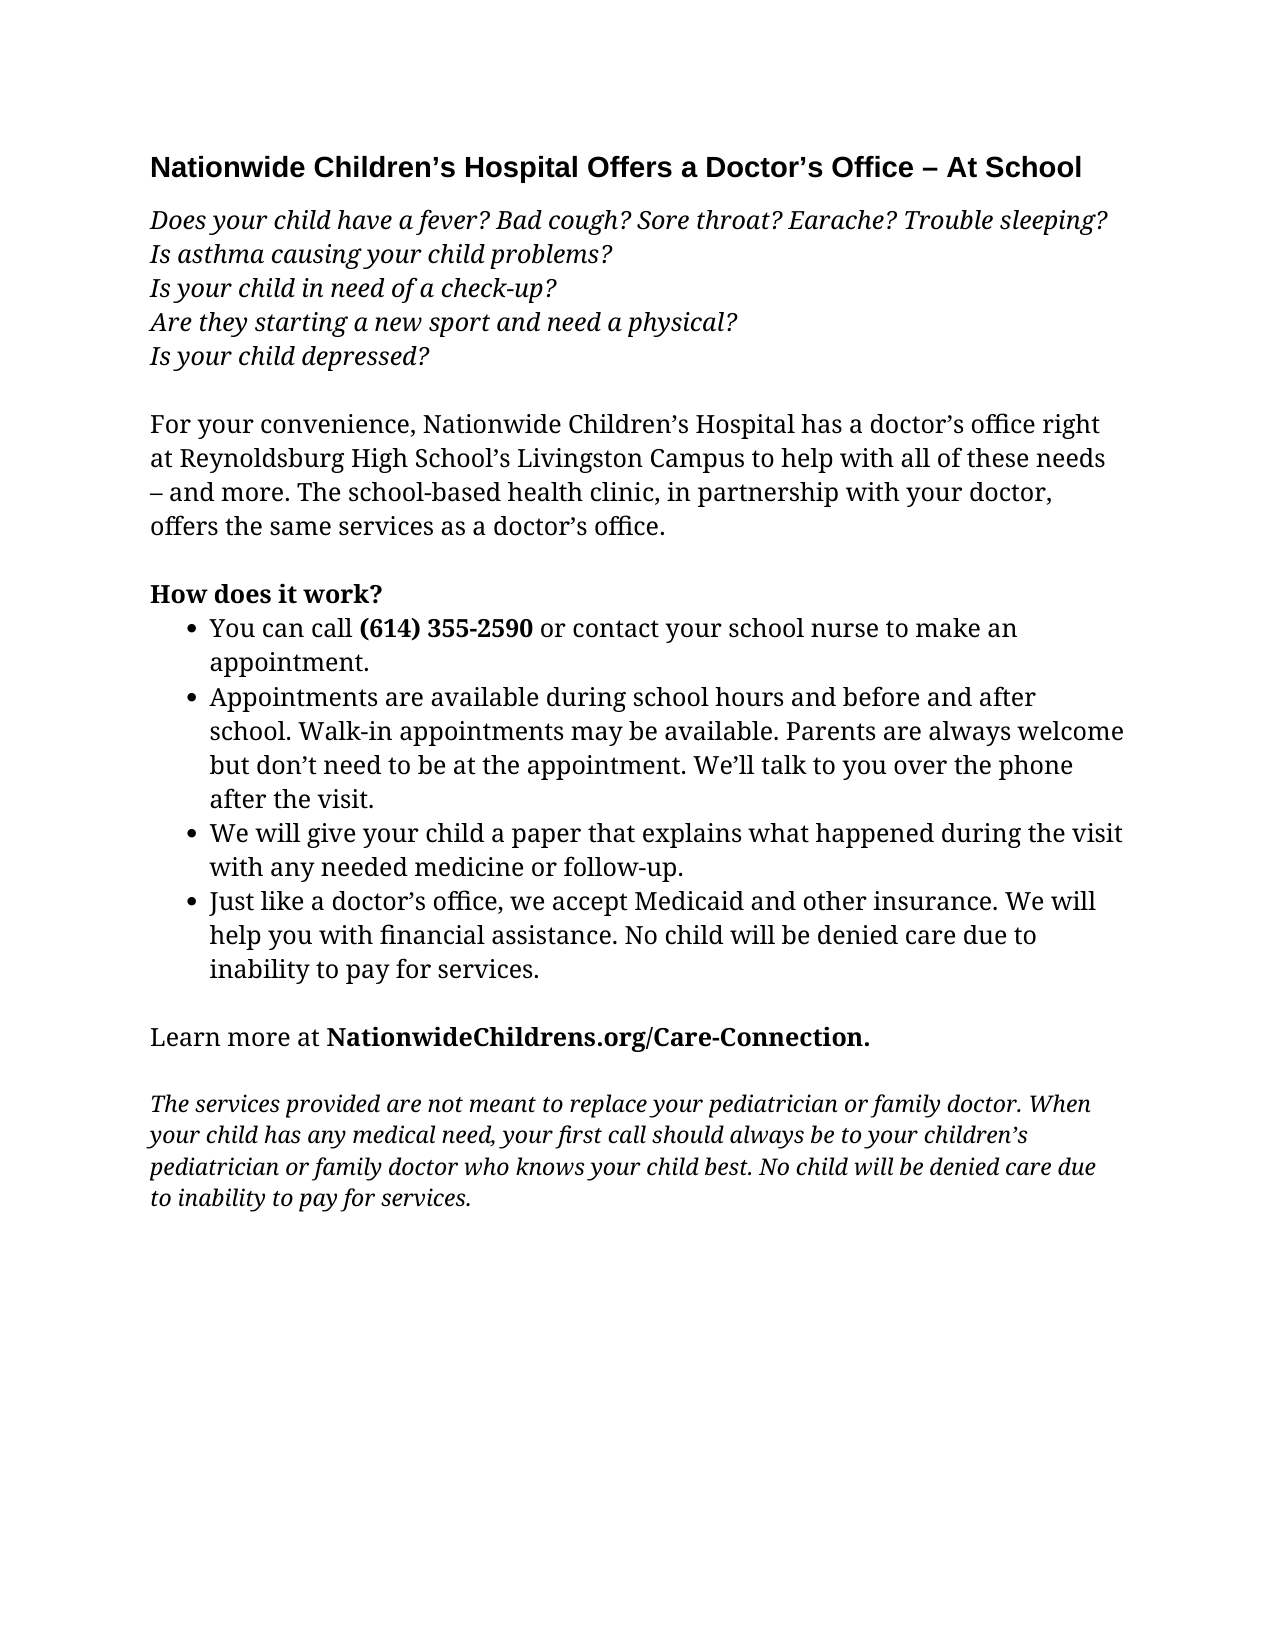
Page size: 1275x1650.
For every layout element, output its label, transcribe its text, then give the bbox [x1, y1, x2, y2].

text Are they starting a new sport and need a physical? [150, 304, 1125, 338]
text Is asthma causing your child problems? [150, 236, 1125, 270]
text Learn more at NationwideChildrens.org/Care-Connection. [150, 1020, 1125, 1054]
text Does your child have a fever? Bad cough? Sore throat? Earache? Trouble sleeping? [150, 202, 1125, 236]
list We will give your child a paper that explains what happened during the visit with any needed medicine or follow-up. [187, 815, 1125, 883]
text Nationwide Children’s Hospital Offers a Doctor’s Office – At School [150, 150, 1125, 183]
text Is your child in need of a check-up? [150, 270, 1125, 304]
text For your convenience, Nationwide Children’s Hospital has a doctor’s office right at Reynoldsburg High School’s Livingston Campus to help with all of these needs – and more. The school-based health clinic, in partnership with your doctor, offers the same services as a doctor’s office. [150, 407, 1125, 543]
text The services provided are not meant to replace your pediatrician or family doctor. When your child has any medical need, your first call should always be to your children’s pediatrician or family doctor who knows your child best. No child will be denied care due to inability to pay for services. [150, 1088, 1125, 1213]
text How does it work? [150, 577, 1125, 611]
list Appointments are available during school hours and before and after school. Walk-in appointments may be available. Parents are always welcome but don’t need to be at the appointment. We’ll talk to you over the phone after the visit. [187, 679, 1125, 815]
list Just like a doctor’s office, we accept Medicaid and other insurance. We will help you with financial assistance. No child will be denied care due to inability to pay for services. [187, 883, 1125, 986]
list You can call (614) 355-2590 or contact your school nurse to make an appointment. [187, 611, 1125, 679]
text Is your child depressed? [150, 338, 1125, 373]
